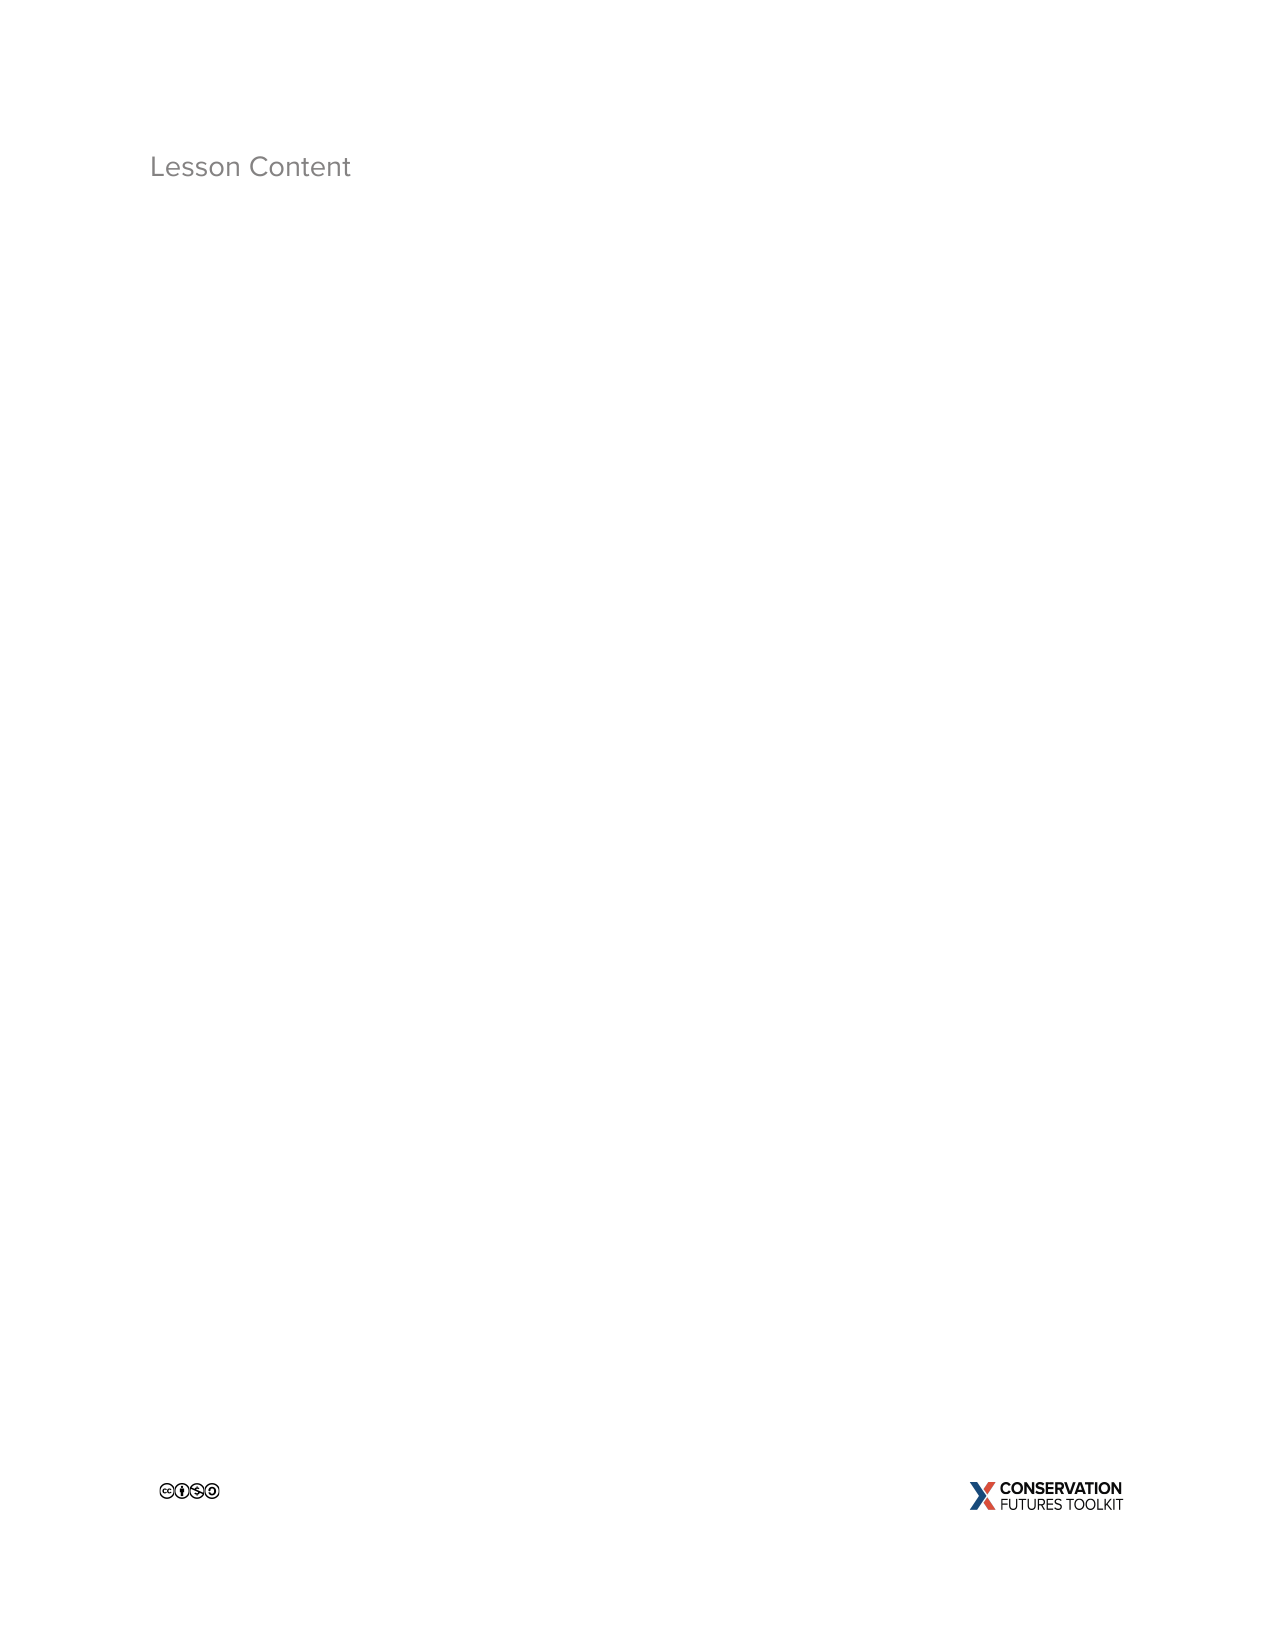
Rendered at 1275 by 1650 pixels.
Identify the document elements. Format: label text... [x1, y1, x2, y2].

picture [159, 1483, 220, 1499]
subtitle Lesson Content [150, 150, 1125, 186]
picture [956, 1468, 1127, 1525]
